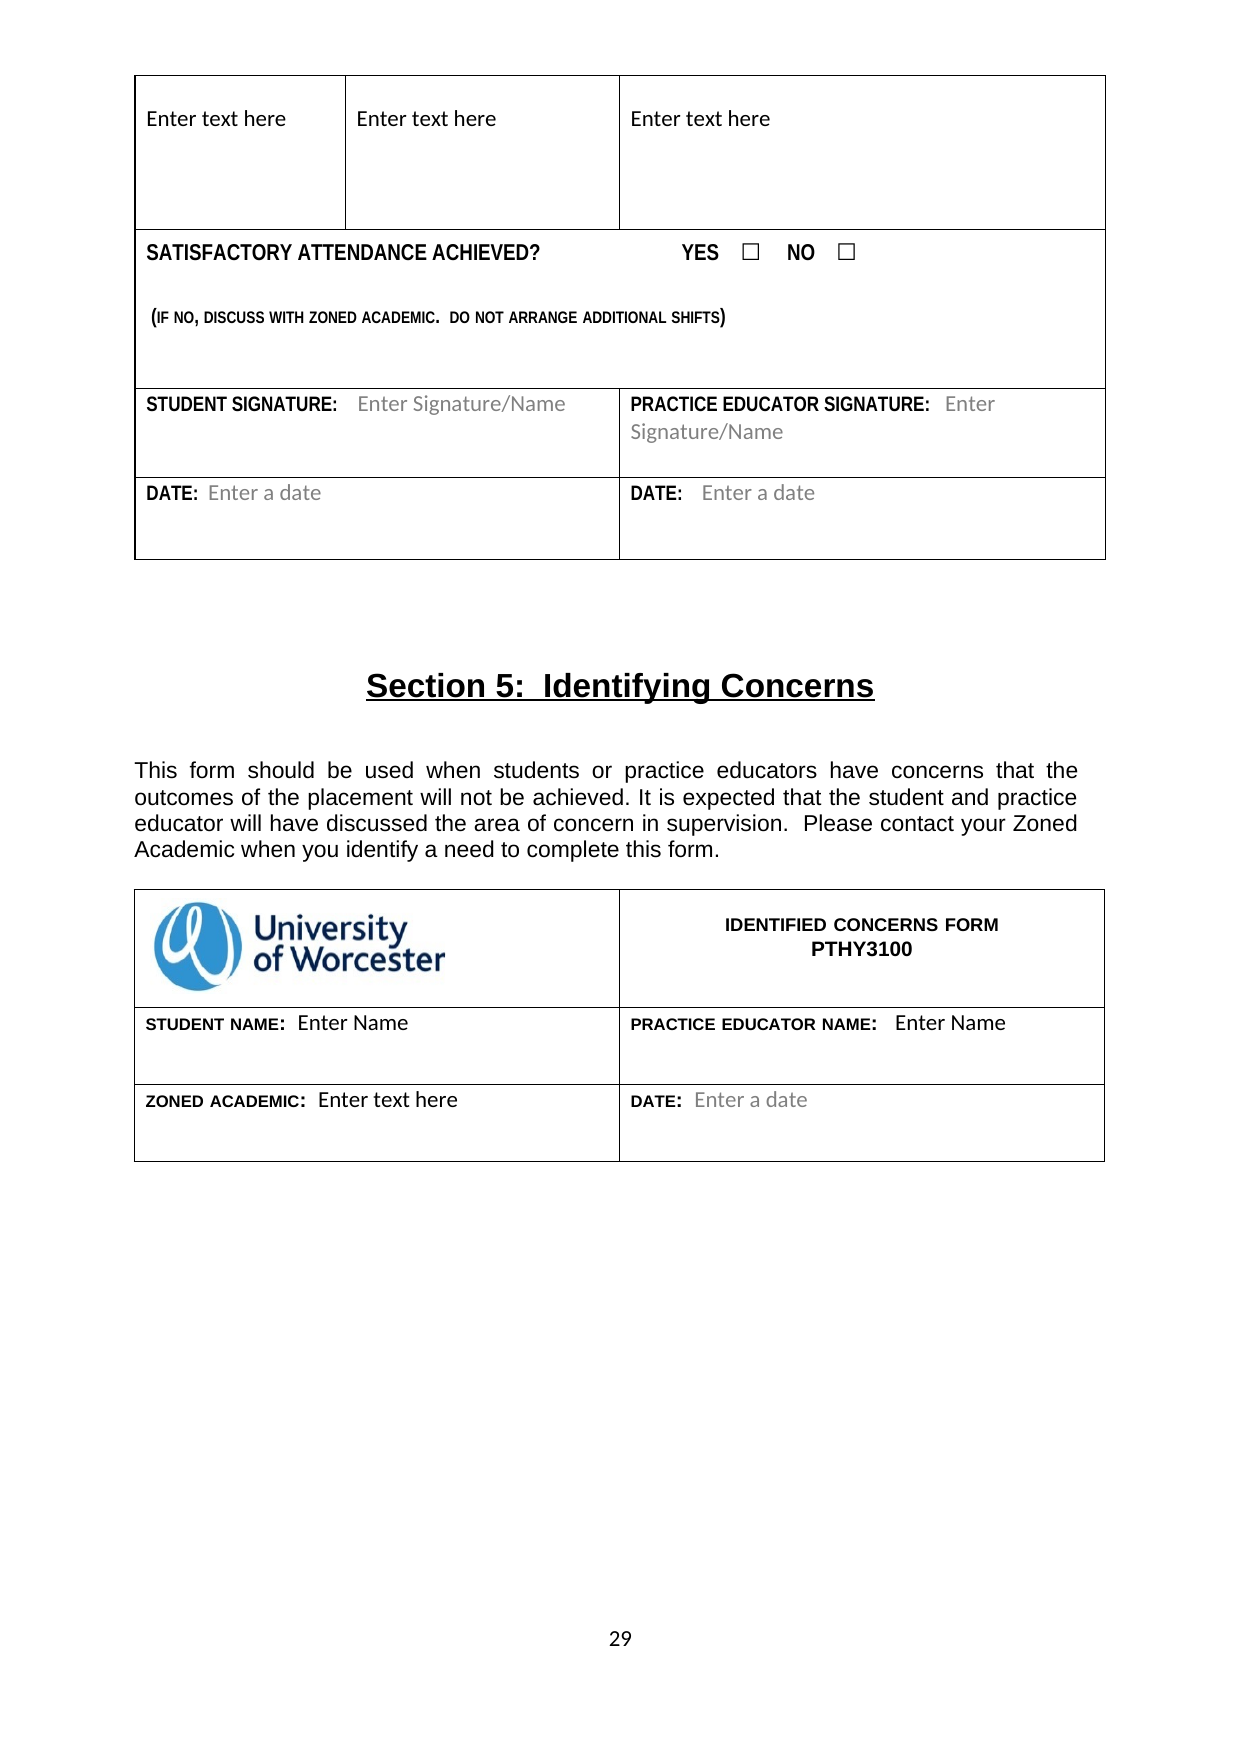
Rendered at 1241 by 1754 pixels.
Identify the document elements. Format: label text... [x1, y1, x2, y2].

text This form should be used when students or practice educators have concerns that the outcomes of the placement will not be achieved. It is expected that the student and practice educator will have discussed the area of concern in supervision. Please contact your Zoned Academic when you identify a need to complete this form. [134, 757, 1079, 863]
text Section 5: Identifying Concerns [75, 666, 1165, 704]
table_cell STUDENT SIGNATURE: [136, 389, 619, 477]
table_cell DATE: [136, 478, 619, 559]
picture [150, 898, 446, 994]
table_cell student name: [135, 1008, 619, 1084]
table_header identified concerns form PTHY3100 [620, 890, 1104, 1007]
table_cell DATE: [620, 478, 1105, 559]
table_cell date: [620, 1085, 1104, 1161]
table_cell zoned academic: [135, 1085, 619, 1161]
table_cell practice educator name: [620, 1008, 1104, 1084]
table_cell [620, 76, 1105, 228]
table_cell PRACTICE EDUCATOR SIGNATURE: [620, 389, 1105, 477]
table_cell [346, 76, 619, 228]
table_cell [136, 76, 345, 228]
table_cell SATISFACTORY ATTENDANCE ACHIEVED? YES NO (if no, discuss with zoned academic. do not arrange additional shifts) [136, 230, 1105, 388]
table_header [135, 890, 619, 1007]
